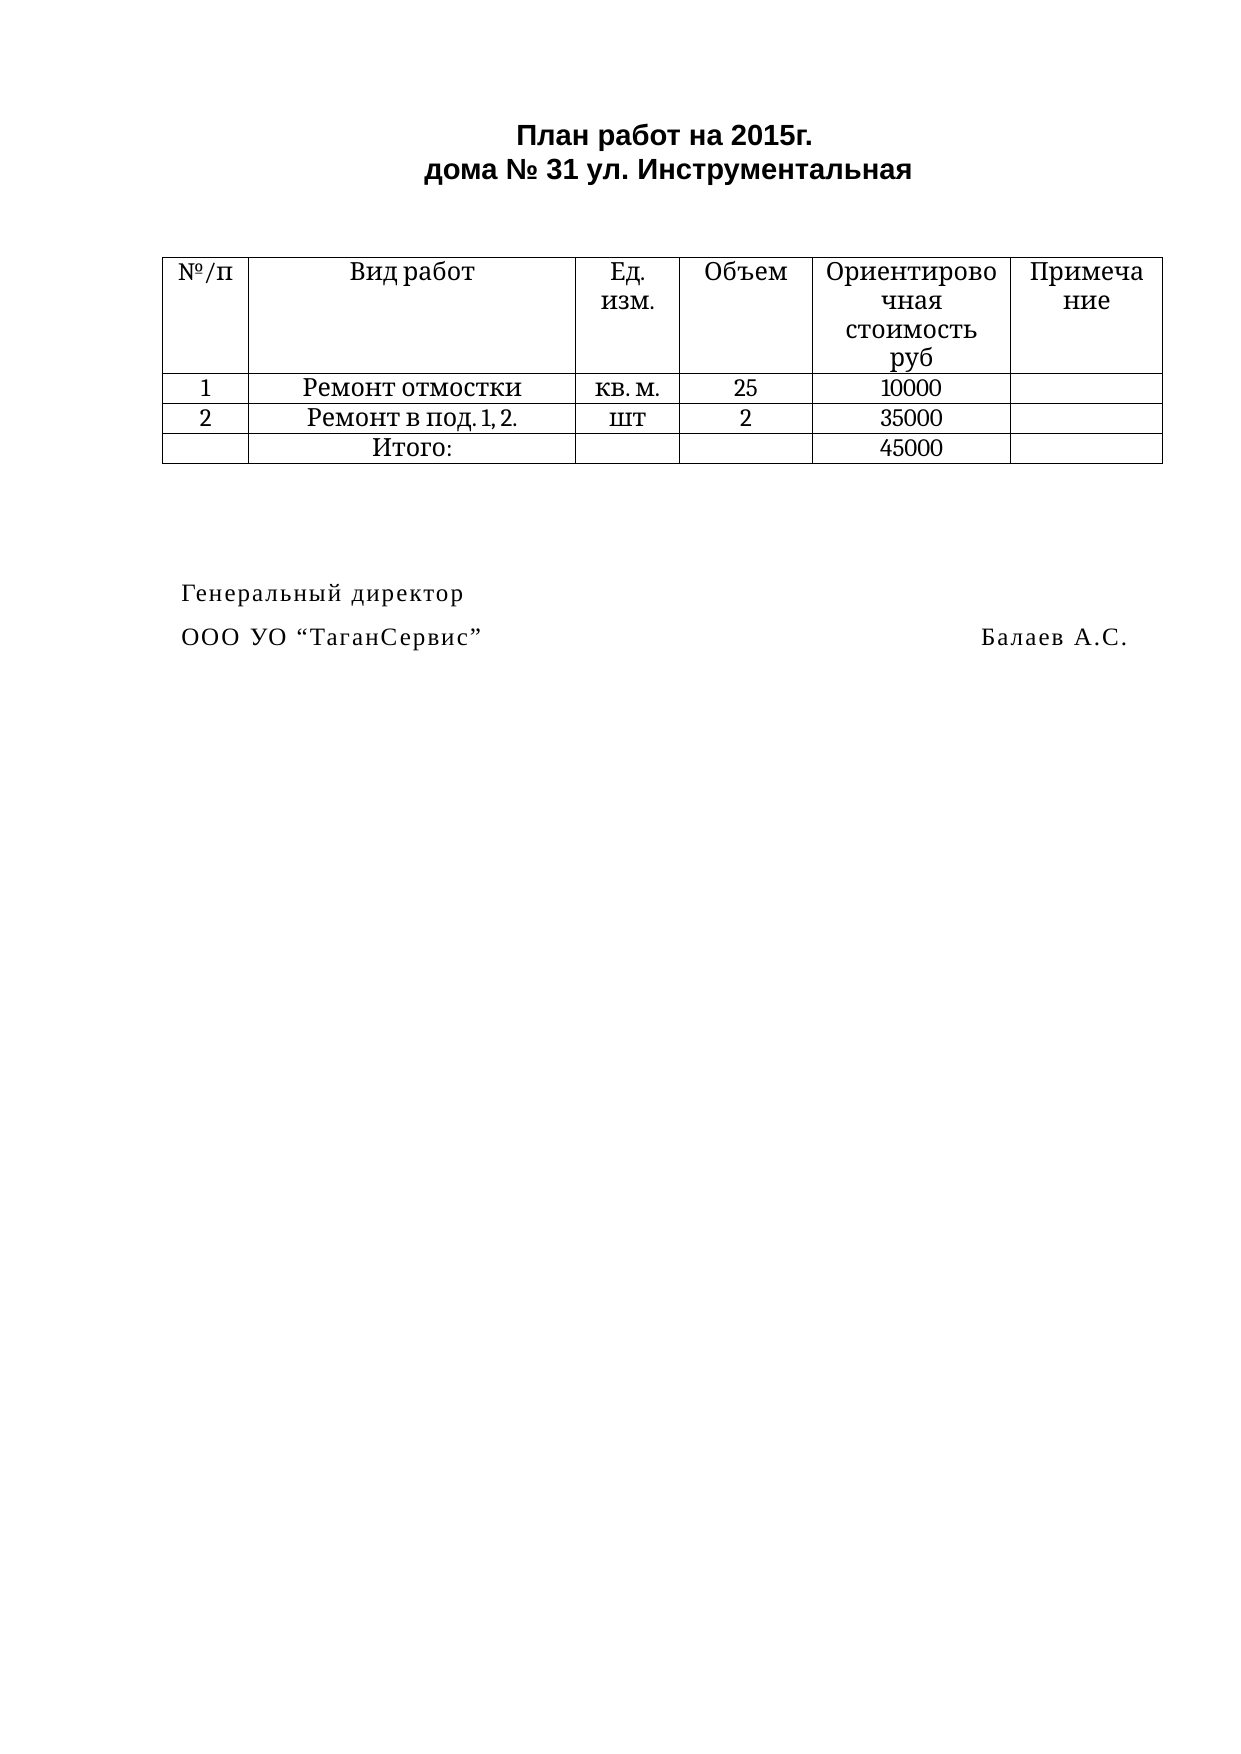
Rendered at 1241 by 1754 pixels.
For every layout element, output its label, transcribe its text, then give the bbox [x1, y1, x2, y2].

table_header Объем [680, 258, 812, 373]
table_cell кв. м. [576, 374, 679, 403]
table_cell [1011, 404, 1162, 433]
table_cell [576, 434, 679, 462]
table_cell 45000 [813, 434, 1010, 462]
table_cell 1 [163, 374, 248, 403]
table_header Ед. изм. [576, 258, 679, 373]
text дома № 31 ул. Инструментальная [177, 152, 1152, 185]
text План работ на 2015г. [177, 118, 1152, 152]
table_cell шт [576, 404, 679, 433]
table_header №/п [163, 258, 248, 373]
table_cell [1011, 374, 1162, 403]
table_cell Ремонт в под. 1, 2. [249, 404, 575, 433]
table_cell Ремонт отмостки [249, 374, 575, 403]
table_cell 2 [163, 404, 248, 433]
table_cell 10000 [813, 374, 1010, 403]
table_header Вид работ [249, 258, 575, 373]
table_header Ориентировочная стоимость руб [813, 258, 1010, 373]
table_cell 35000 [813, 404, 1010, 433]
table_cell 2 [680, 404, 812, 433]
table_cell Итого: [249, 434, 575, 462]
table_cell [680, 434, 812, 462]
table_cell 25 [680, 374, 812, 403]
table_cell [1011, 434, 1162, 462]
text Генеральный директор [177, 578, 1152, 607]
table_header Примечание [1011, 258, 1162, 373]
text ООО УО “ТаганСервис” Балаев А.С. [177, 622, 1152, 650]
table_cell [163, 434, 248, 462]
